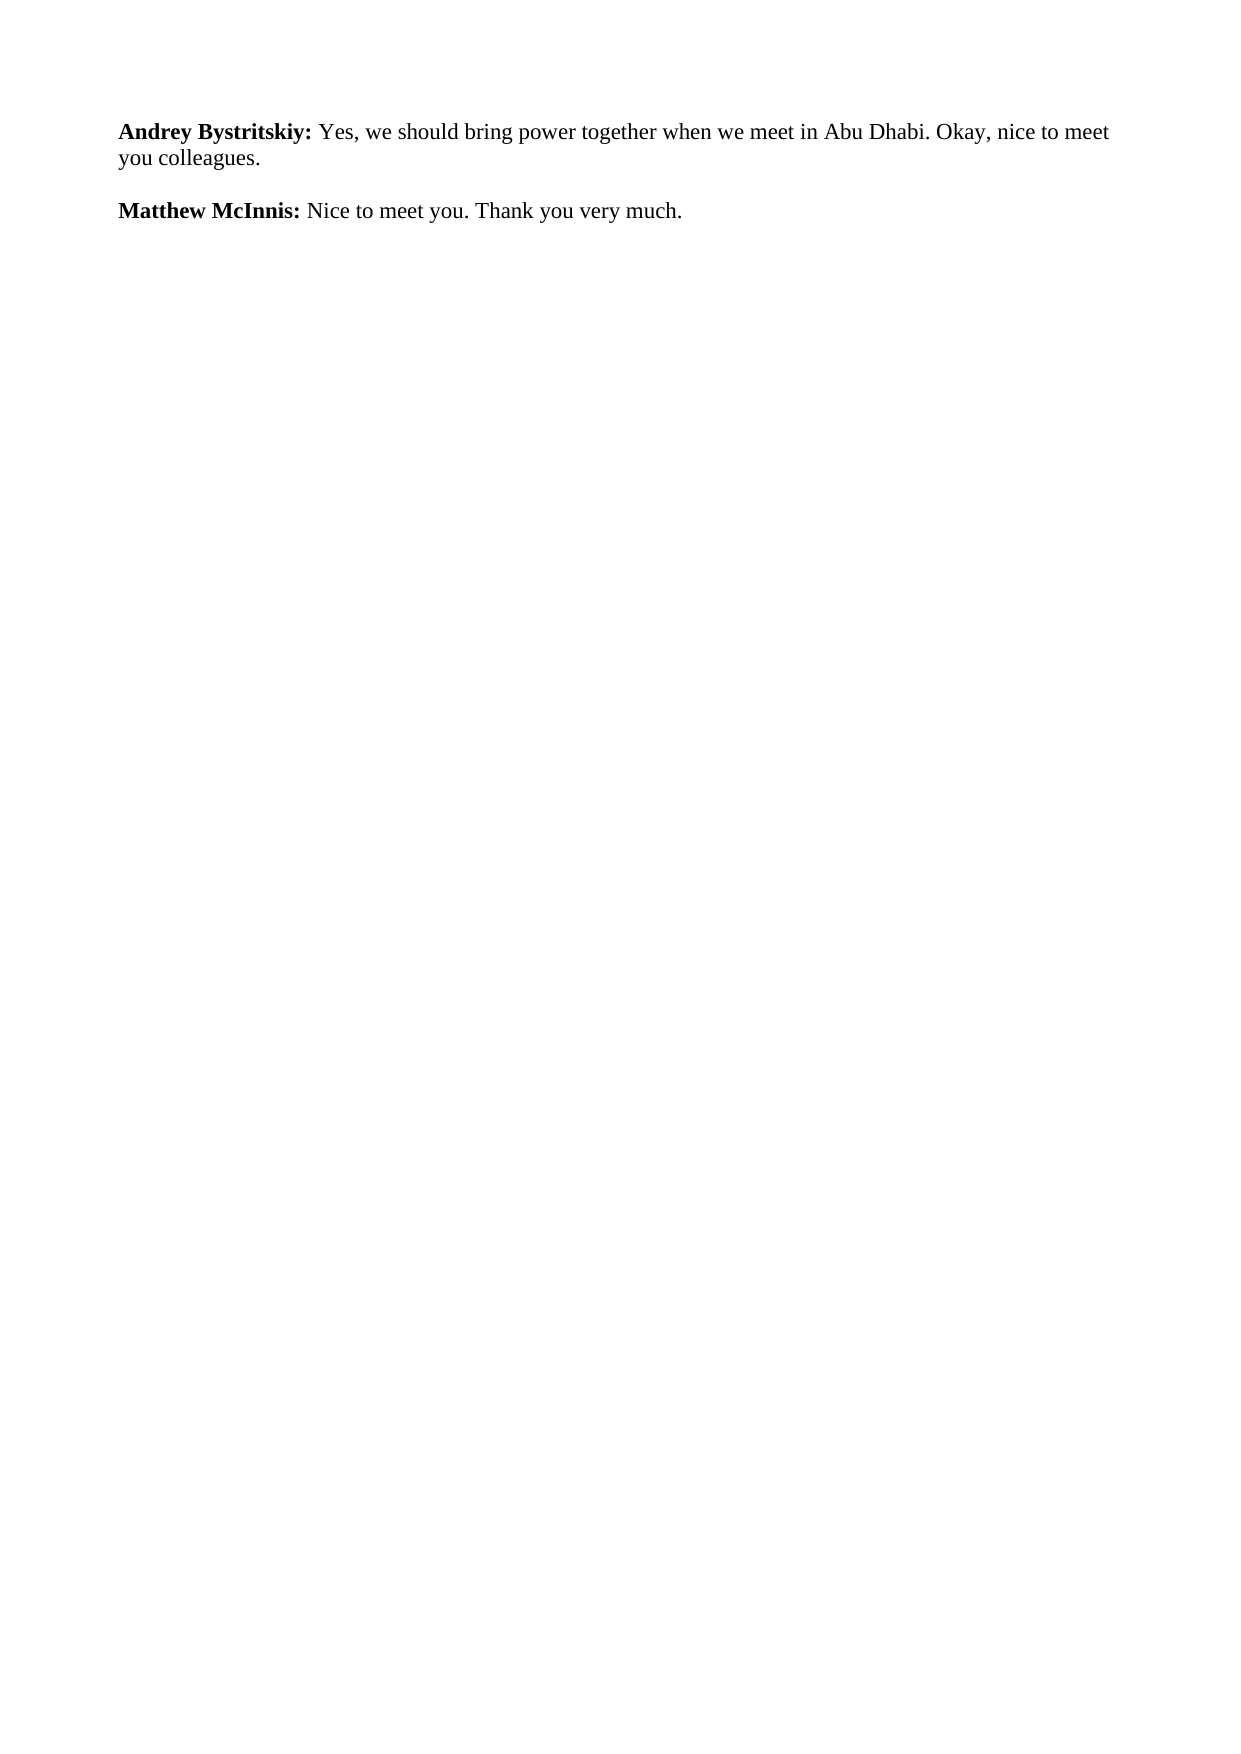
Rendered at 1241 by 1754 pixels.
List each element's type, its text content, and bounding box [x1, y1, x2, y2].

text Andrey Bystritskiy: Yes, we should bring power together when we meet in Abu Dhabi. Okay, nice to meet you colleagues. [118, 118, 1122, 171]
text Matthew McInnis: Nice to meet you. Thank you very much. [118, 197, 1122, 223]
